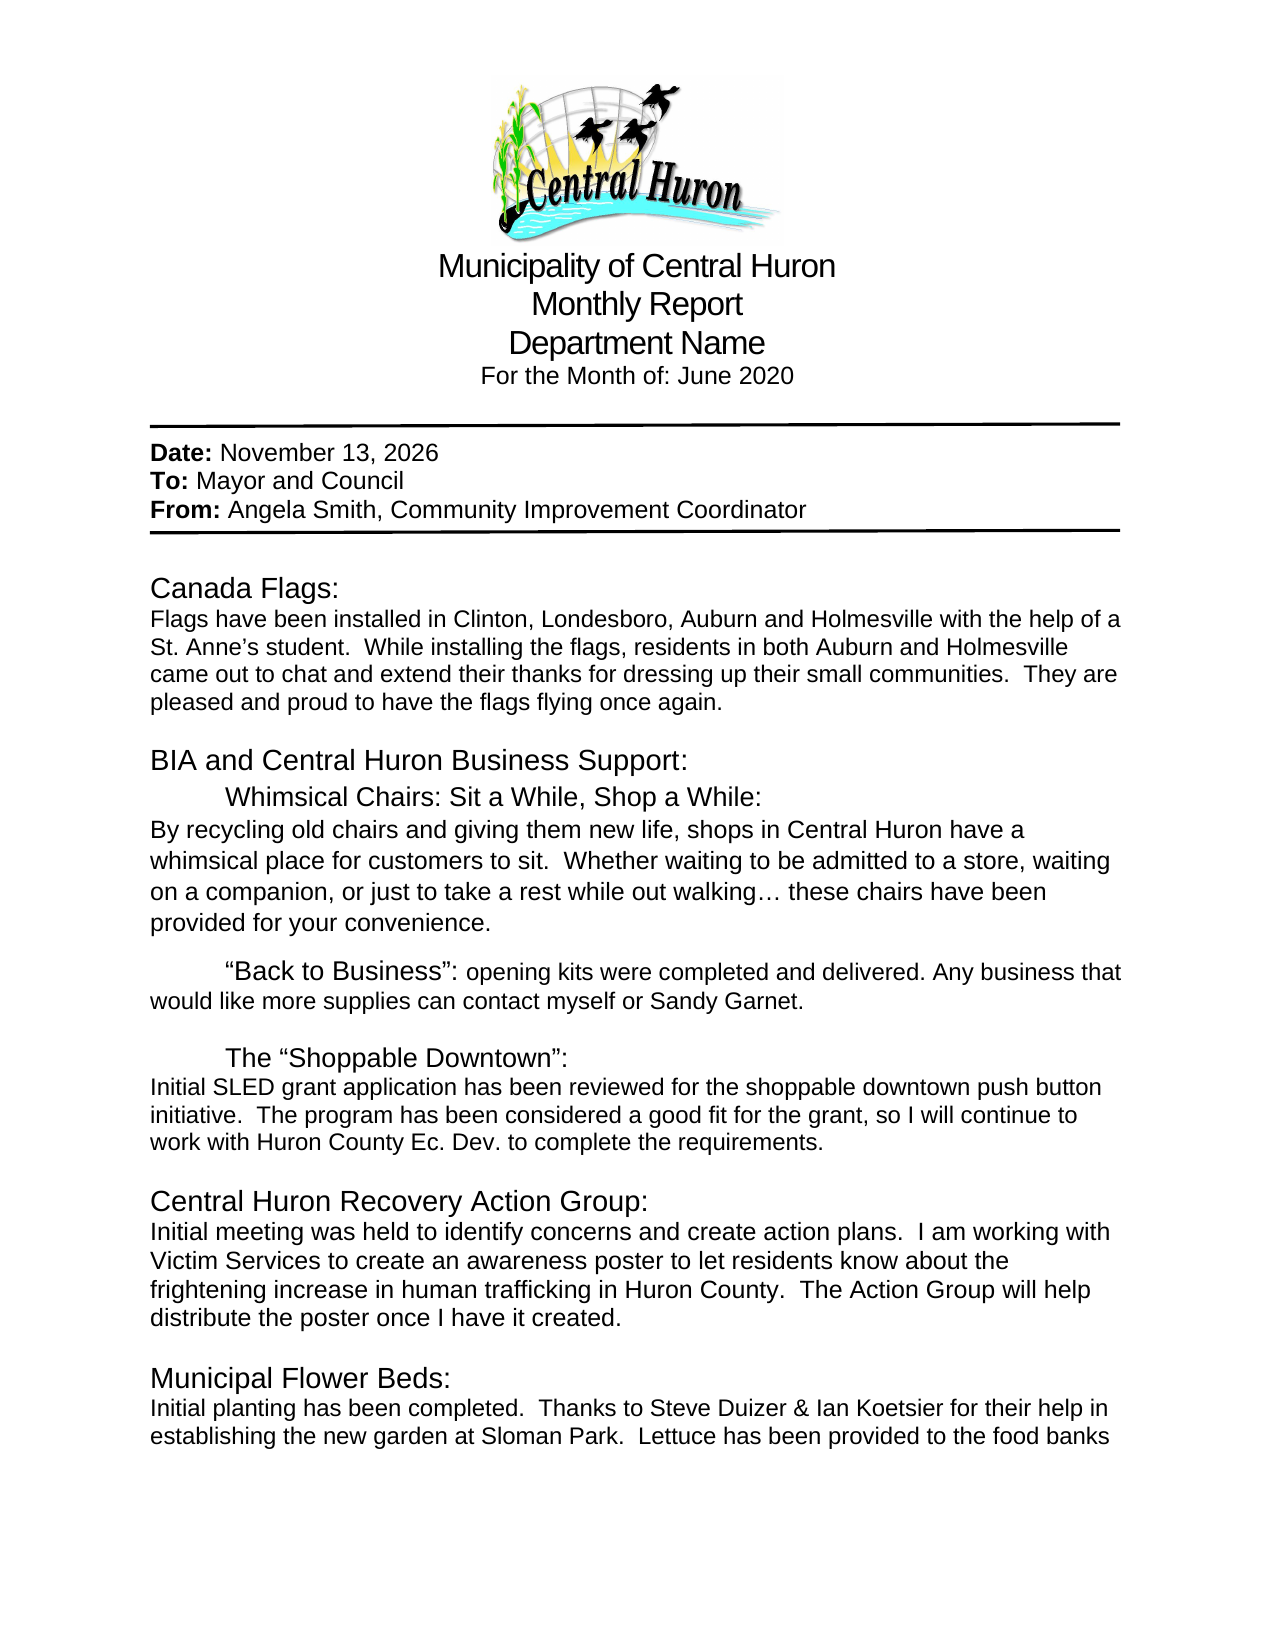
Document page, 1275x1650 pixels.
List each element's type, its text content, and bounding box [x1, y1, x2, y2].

text Date: June 30, 2020 [150, 438, 1125, 466]
text Initial meeting was held to identify concerns and create action plans. I am working with Victim Services to create an awareness poster to let residents know about the frightening increase in human trafficking in Huron County. The Action Group will help distribute the poster once I have it created. [150, 1217, 1125, 1332]
text BIA and Central Huron Business Support: [150, 743, 1125, 777]
text Municipal Flower Beds: [150, 1361, 1125, 1394]
title Municipality of Central Huron [150, 246, 1125, 284]
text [150, 1394, 1125, 1449]
text By recycling old chairs and giving them new life, shops in Central Huron have a whimsical place for customers to sit. Whether waiting to be admitted to a store, waiting on a companion, or just to take a rest while out walking… these chairs have been provided for your convenience. [150, 814, 1125, 936]
text Canada Flags: [150, 572, 1125, 605]
text Initial SLED grant application has been reviewed for the shoppable downtown push button initiative. The program has been considered a good fit for the grant, so I will continue to work with Huron County Ec. Dev. to complete the requirements. [150, 1073, 1125, 1156]
text The “Shoppable Downtown”: [150, 1042, 1125, 1073]
title Monthly Report [150, 284, 1125, 323]
title Department Name [150, 323, 1125, 361]
subtitle Whimsical Chairs: Sit a While, Shop a While: [150, 781, 1125, 812]
text For the Month of: June 2020 [150, 361, 1125, 390]
text To: Mayor and Council [150, 466, 1125, 495]
text From: Angela Smith, Community Improvement Coordinator [150, 495, 1125, 524]
text Central Huron Recovery Action Group: [150, 1183, 1125, 1217]
text Flags have been installed in Clinton, Londesboro, Auburn and Holmesville with the help of a St. Anne’s student. While installing the flags, residents in both Auburn and Holmesville came out to chat and extend their thanks for dressing up their small communities. They are pleased and proud to have the flags flying once again. [150, 605, 1125, 716]
text “Back to Business”: opening kits were completed and delivered. Any business that would like more supplies can contact myself or Sandy Garnet. [150, 955, 1125, 1014]
picture [490, 75, 785, 246]
